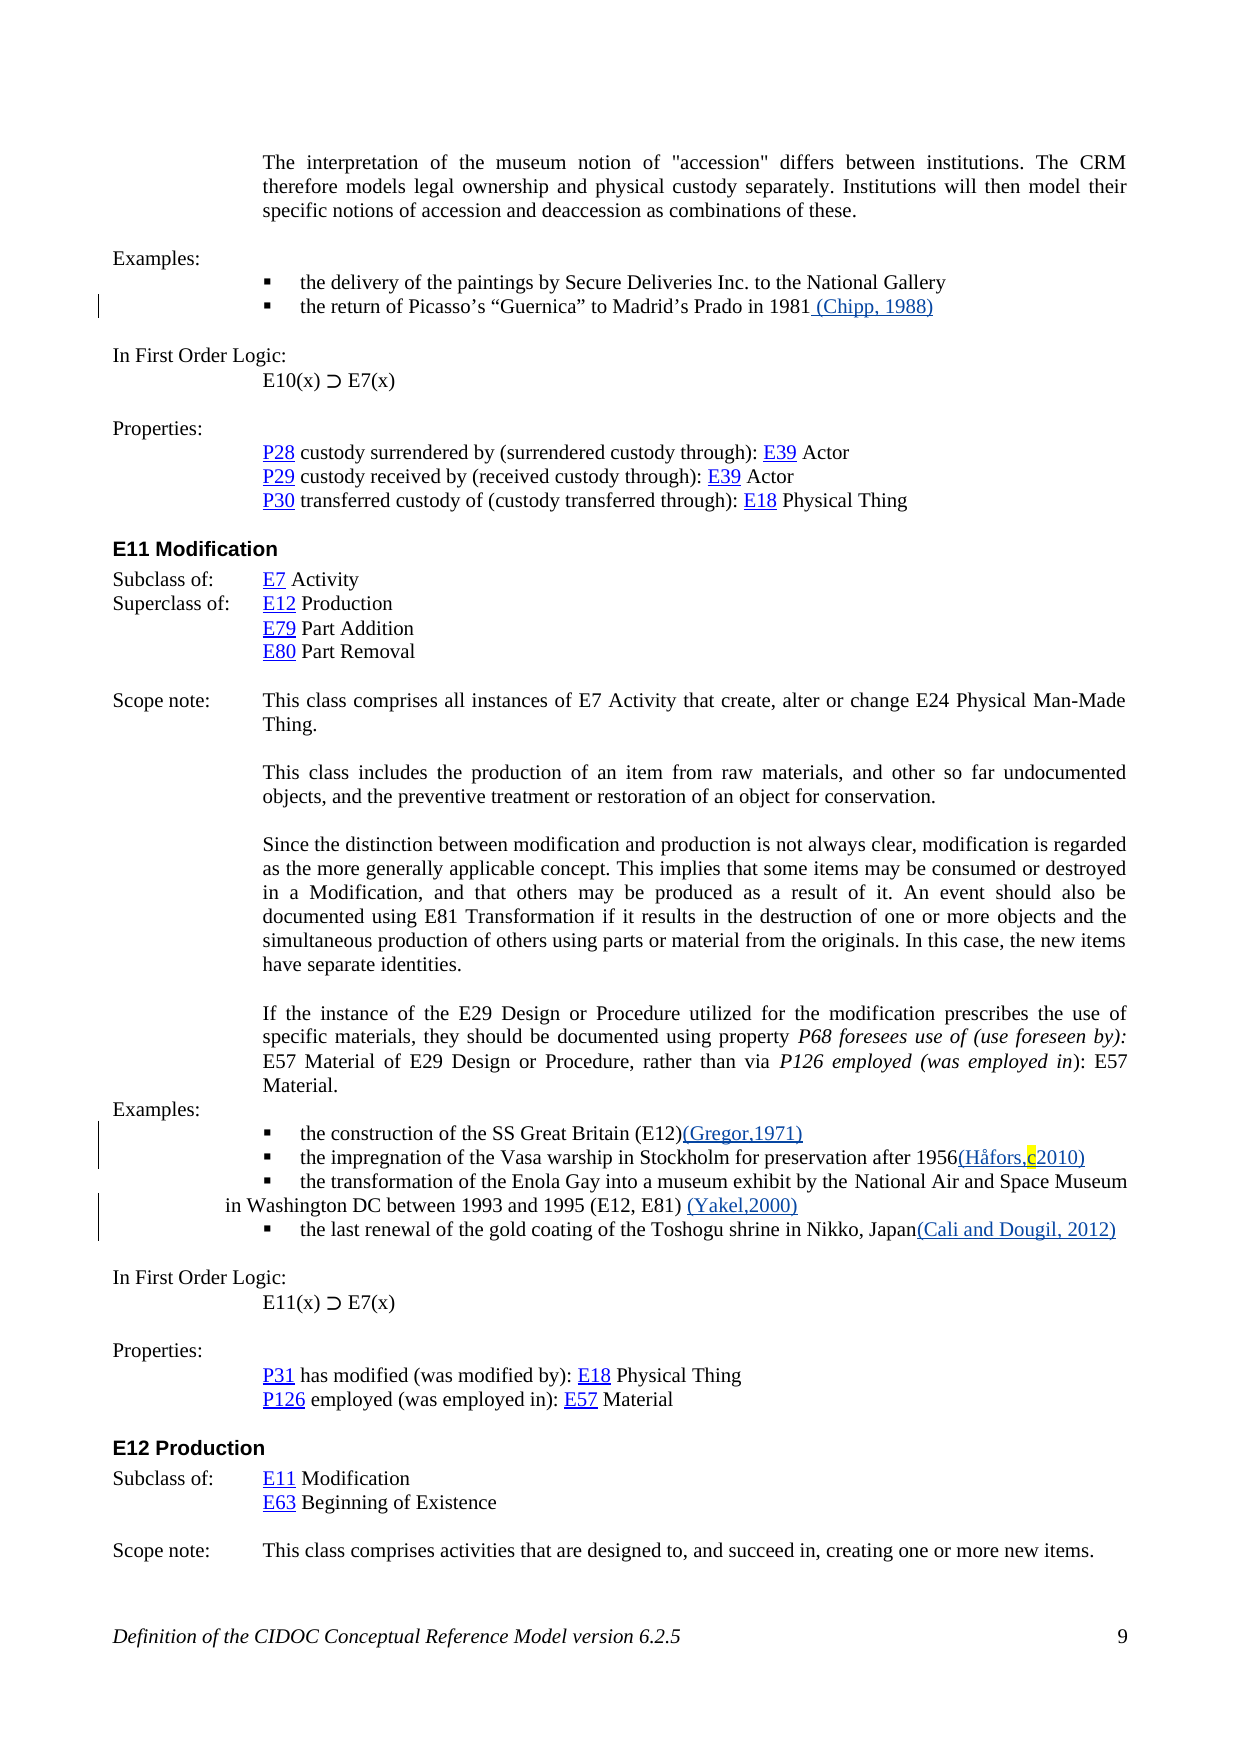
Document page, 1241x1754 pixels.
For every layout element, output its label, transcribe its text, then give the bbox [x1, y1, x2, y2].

text E11(x) ⊃ E7(x) [112, 1289, 1128, 1314]
text E79 Part Addition [112, 615, 1128, 639]
text P31 has modified (was modified by): E18 Physical Thing [262, 1362, 1128, 1387]
text In First Order Logic: [112, 342, 1128, 367]
text P126 employed (was employed in): E57 Material [262, 1387, 1128, 1411]
text Scope note: This class comprises activities that are designed to, and succeed in, creating one or more new items. [112, 1538, 1128, 1562]
text Subclass of: E7 Activity [112, 567, 1128, 591]
text Examples: [112, 246, 1128, 270]
text If the instance of the E29 Design or Procedure utilized for the modification prescribes the use of specific materials, they should be documented using property P68 foresees use of (use foreseen by): E57 Material of E29 Design or Procedure, rather than via P126 employed (was employed in): E57 Material. [262, 1000, 1128, 1097]
subtitle E11 Modification [112, 537, 1128, 561]
text Scope note: This class comprises all instances of E7 Activity that create, alter or change E24 Physical Man-Made Thing. [112, 688, 1128, 736]
text Properties: [112, 1338, 1128, 1362]
subtitle E12 Production [112, 1436, 1128, 1459]
text E10(x) ⊃ E7(x) [112, 367, 1128, 392]
text Examples: [112, 1097, 1128, 1121]
text In First Order Logic: [112, 1265, 1128, 1289]
list the return of Picasso’s “Guernica” to Madrid’s Prado in 1981 [262, 294, 1128, 318]
text Since the distinction between modification and production is not always clear, modification is regarded as the more generally applicable concept. This implies that some items may be consumed or destroyed in a Modification, and that others may be produced as a result of it. An event should also be documented using E81 Transformation if it results in the destruction of one or more objects and the simultaneous production of others using parts or material from the originals. In this case, the new items have separate identities. [262, 832, 1128, 976]
text Superclass of: E12 Production [112, 591, 1128, 615]
text E80 Part Removal [112, 639, 1128, 663]
text Properties: [112, 416, 1128, 440]
text P28 custody surrendered by (surrendered custody through): E39 Actor [262, 440, 1128, 464]
text E63 Beginning of Existence [112, 1490, 1128, 1514]
list the transformation of the Enola Gay into a museum exhibit by the National Air and Space Museum in Washington DC between 1993 and 1995 (E12, E81) [225, 1169, 1128, 1217]
text This class includes the production of an item from raw materials, and other so far undocumented objects, and the preventive treatment or restoration of an object for conservation. [262, 760, 1128, 808]
text The interpretation of the museum notion of "accession" differs between institutions. The CRM therefore models legal ownership and physical custody separately. Institutions will then model their specific notions of accession and deaccession as combinations of these. [262, 150, 1128, 222]
text P29 custody received by (received custody through): E39 Actor [262, 464, 1128, 488]
list the impregnation of the Vasa warship in Stockholm for preservation after 1956 [225, 1145, 1027, 1169]
list the last renewal of the gold coating of the Toshogu shrine in Nikko, Japan [225, 1217, 1128, 1241]
list the construction of the SS Great Britain (E12) [225, 1121, 1128, 1145]
text Subclass of: E11 Modification [112, 1466, 1128, 1490]
text P30 transferred custody of (custody transferred through): E18 Physical Thing [262, 488, 1128, 512]
list the delivery of the paintings by Secure Deliveries Inc. to the National Gallery [225, 270, 1128, 294]
